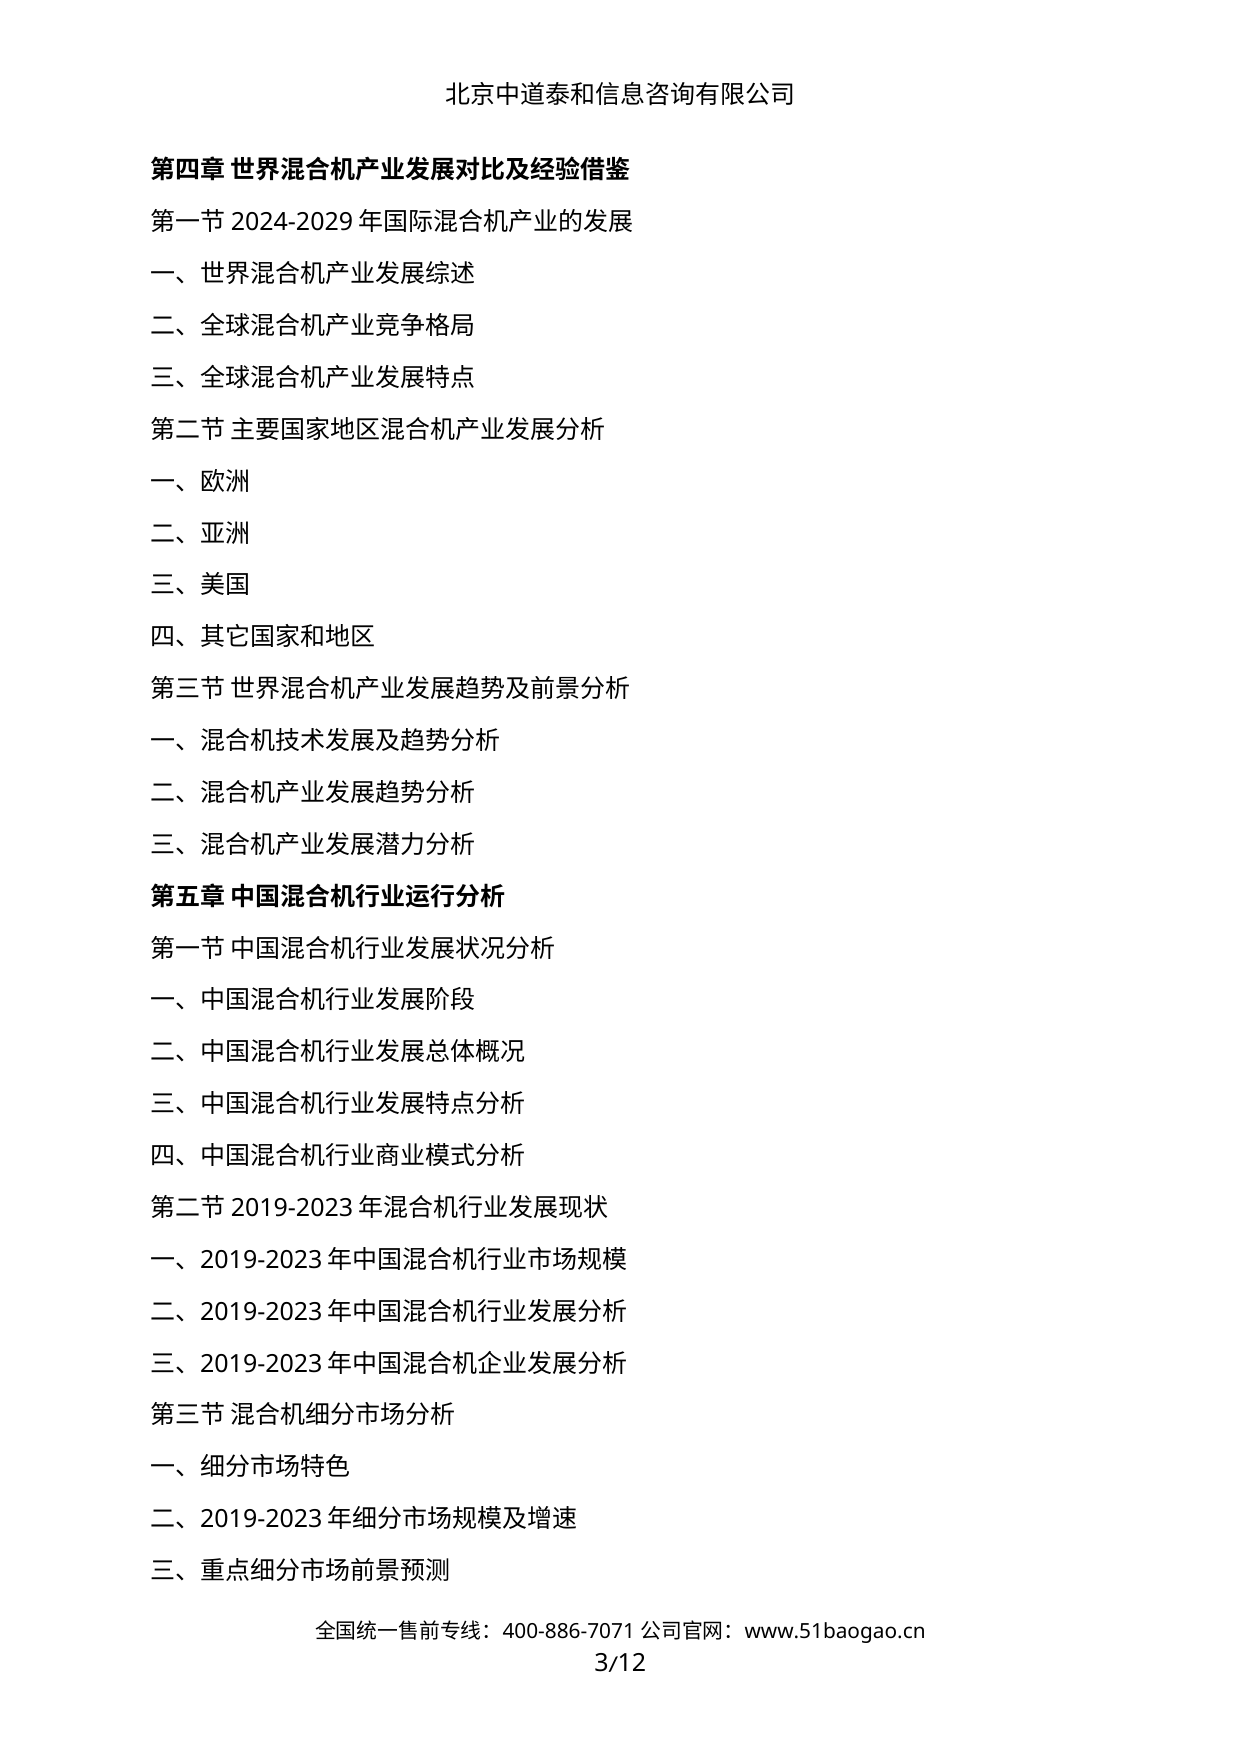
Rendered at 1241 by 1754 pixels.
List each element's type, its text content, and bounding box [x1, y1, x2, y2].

text 第三节 混合机细分市场分析 [150, 1395, 1090, 1431]
text 一、中国混合机行业发展阶段 [150, 980, 1090, 1016]
text 一、世界混合机产业发展综述 [150, 254, 1090, 290]
text 第二节 主要国家地区混合机产业发展分析 [150, 409, 1090, 446]
text 二、中国混合机行业发展总体概况 [150, 1032, 1090, 1068]
text 一、2019-2023年中国混合机行业市场规模 [150, 1239, 1090, 1276]
text 第五章 中国混合机行业运行分析 [150, 876, 1090, 912]
text 第一节 2024-2029年国际混合机产业的发展 [150, 202, 1090, 238]
text 一、欧洲 [150, 461, 1090, 497]
text 三、2019-2023年中国混合机企业发展分析 [150, 1343, 1090, 1379]
text 三、美国 [150, 565, 1090, 601]
text 一、细分市场特色 [150, 1447, 1090, 1483]
text 第三节 世界混合机产业发展趋势及前景分析 [150, 669, 1090, 705]
text 二、全球混合机产业竞争格局 [150, 306, 1090, 342]
text 一、混合机技术发展及趋势分析 [150, 721, 1090, 757]
text 四、中国混合机行业商业模式分析 [150, 1136, 1090, 1172]
text 三、中国混合机行业发展特点分析 [150, 1084, 1090, 1120]
text 三、混合机产业发展潜力分析 [150, 824, 1090, 861]
text 第一节 中国混合机行业发展状况分析 [150, 928, 1090, 964]
text 二、2019-2023年细分市场规模及增速 [150, 1499, 1090, 1535]
text 第二节 2019-2023年混合机行业发展现状 [150, 1187, 1090, 1224]
text 第四章 世界混合机产业发展对比及经验借鉴 [150, 150, 1090, 186]
text 二、2019-2023年中国混合机行业发展分析 [150, 1291, 1090, 1327]
text 二、亚洲 [150, 513, 1090, 549]
text 三、重点细分市场前景预测 [150, 1551, 1090, 1587]
text 四、其它国家和地区 [150, 617, 1090, 653]
text 二、混合机产业发展趋势分析 [150, 772, 1090, 809]
text 三、全球混合机产业发展特点 [150, 357, 1090, 394]
